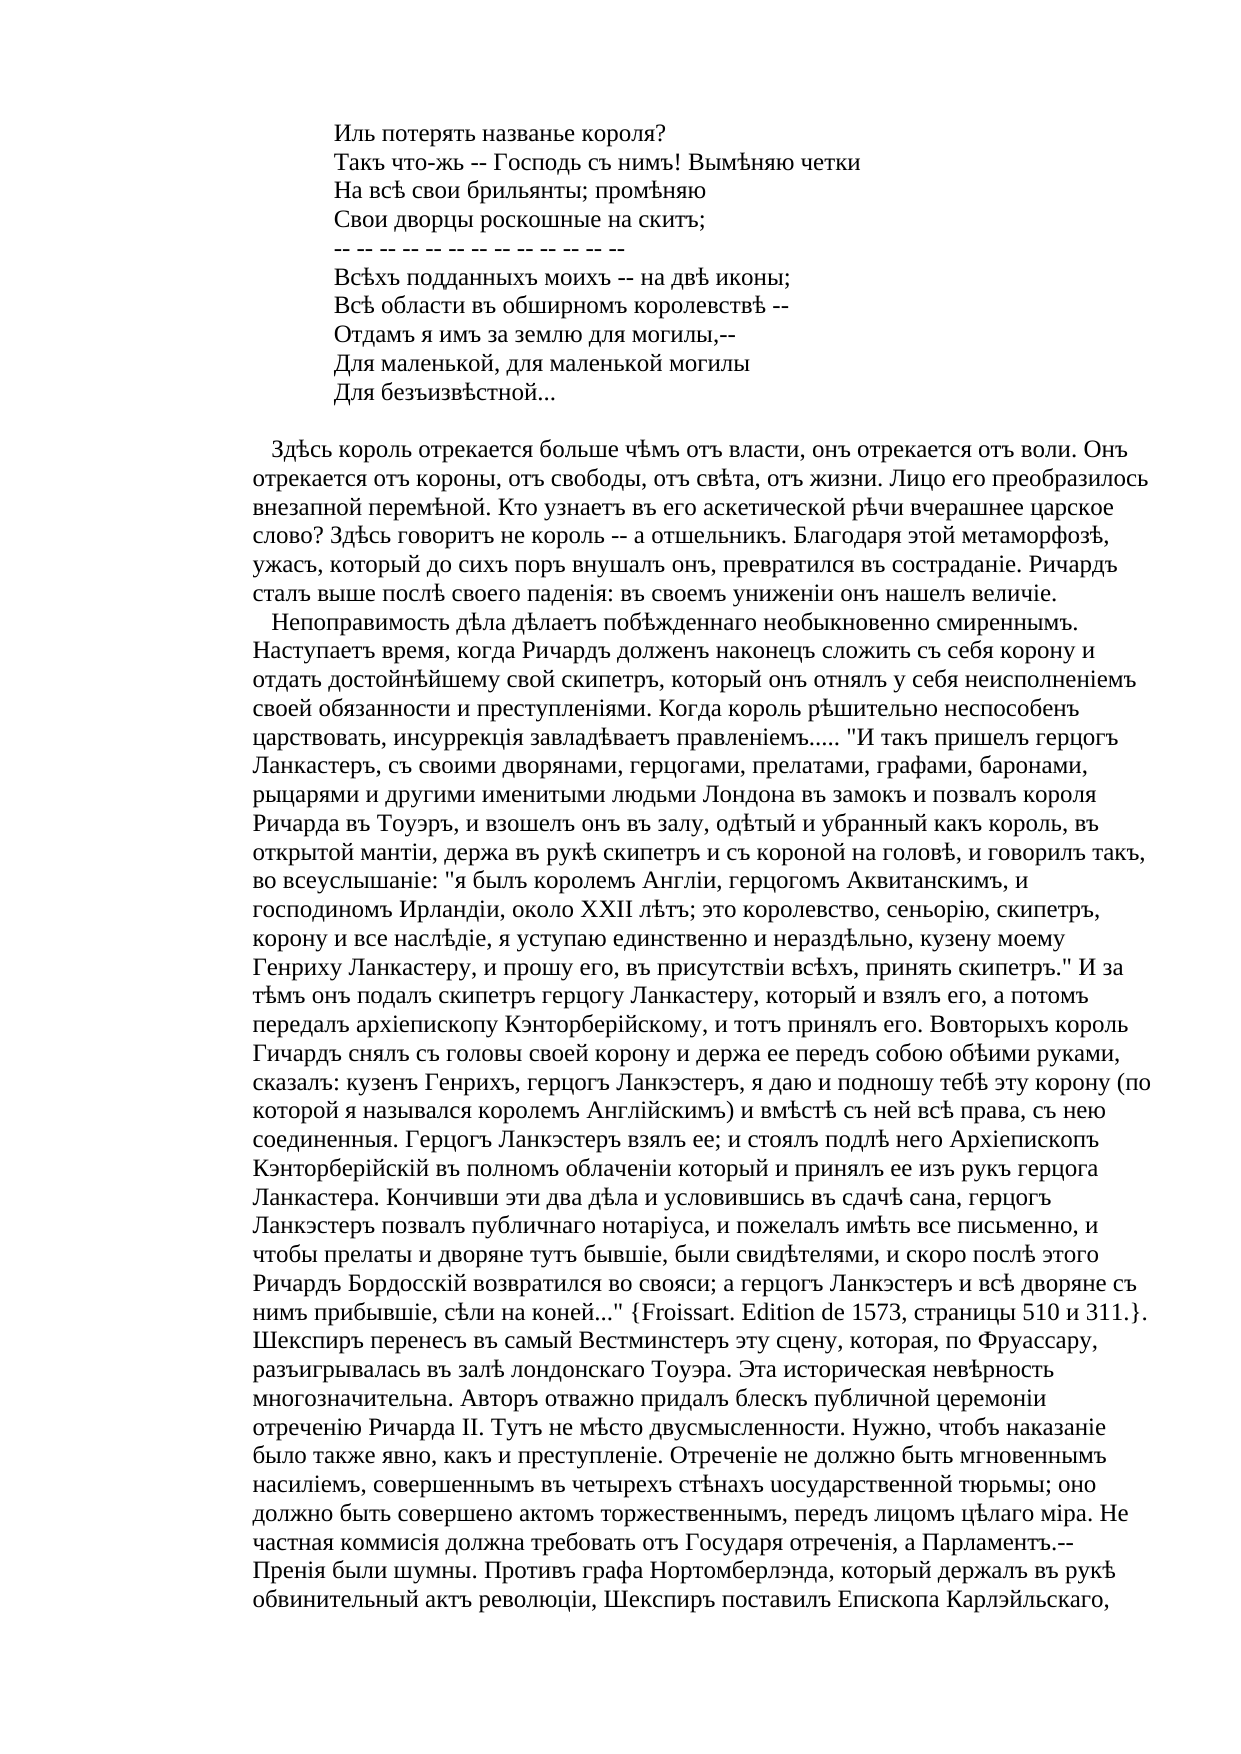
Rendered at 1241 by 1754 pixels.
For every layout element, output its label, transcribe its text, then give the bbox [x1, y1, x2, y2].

text Здѣсь король отрекается больше чѣмъ отъ власти, онъ отрекается отъ воли. Онъ отрекается отъ короны, отъ свободы, отъ свѣта, отъ жизни. Лицо его преобразилось внезапной перемѣной. Кто узнаетъ въ его аскетической рѣчи вчерашнее царское слово? Здѣсь говоритъ не король -- а отшельникъ. Благодаря этой метаморфозѣ, ужасъ, который до сихъ поръ внушалъ онъ, превратился въ состраданіе. Ричардъ сталъ выше послѣ своего паденія: въ своемъ униженіи онъ нашелъ величіе. [252, 434, 1152, 607]
text Отдамъ я имъ за землю для могилы,-- [252, 319, 1152, 348]
text Свои дворцы роскошные на скитъ; [252, 204, 1152, 233]
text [252, 607, 1152, 1613]
text Всѣхъ подданныхъ моихъ -- на двѣ иконы; [252, 262, 1152, 291]
text Всѣ области въ обширномъ королевствѣ -- [252, 291, 1152, 319]
text Для безъизвѣстной... [252, 377, 1152, 406]
text На всѣ свои брильянты; промѣняю [252, 176, 1152, 204]
text Такъ что-жь -- Господь съ нимъ! Вымѣняю четки [252, 147, 1152, 176]
text Иль потерять названье короля? [252, 118, 1152, 147]
text Для маленькой, для маленькой могилы [252, 348, 1152, 377]
text -- -- -- -- -- -- -- -- -- -- -- -- -- [252, 233, 1152, 262]
